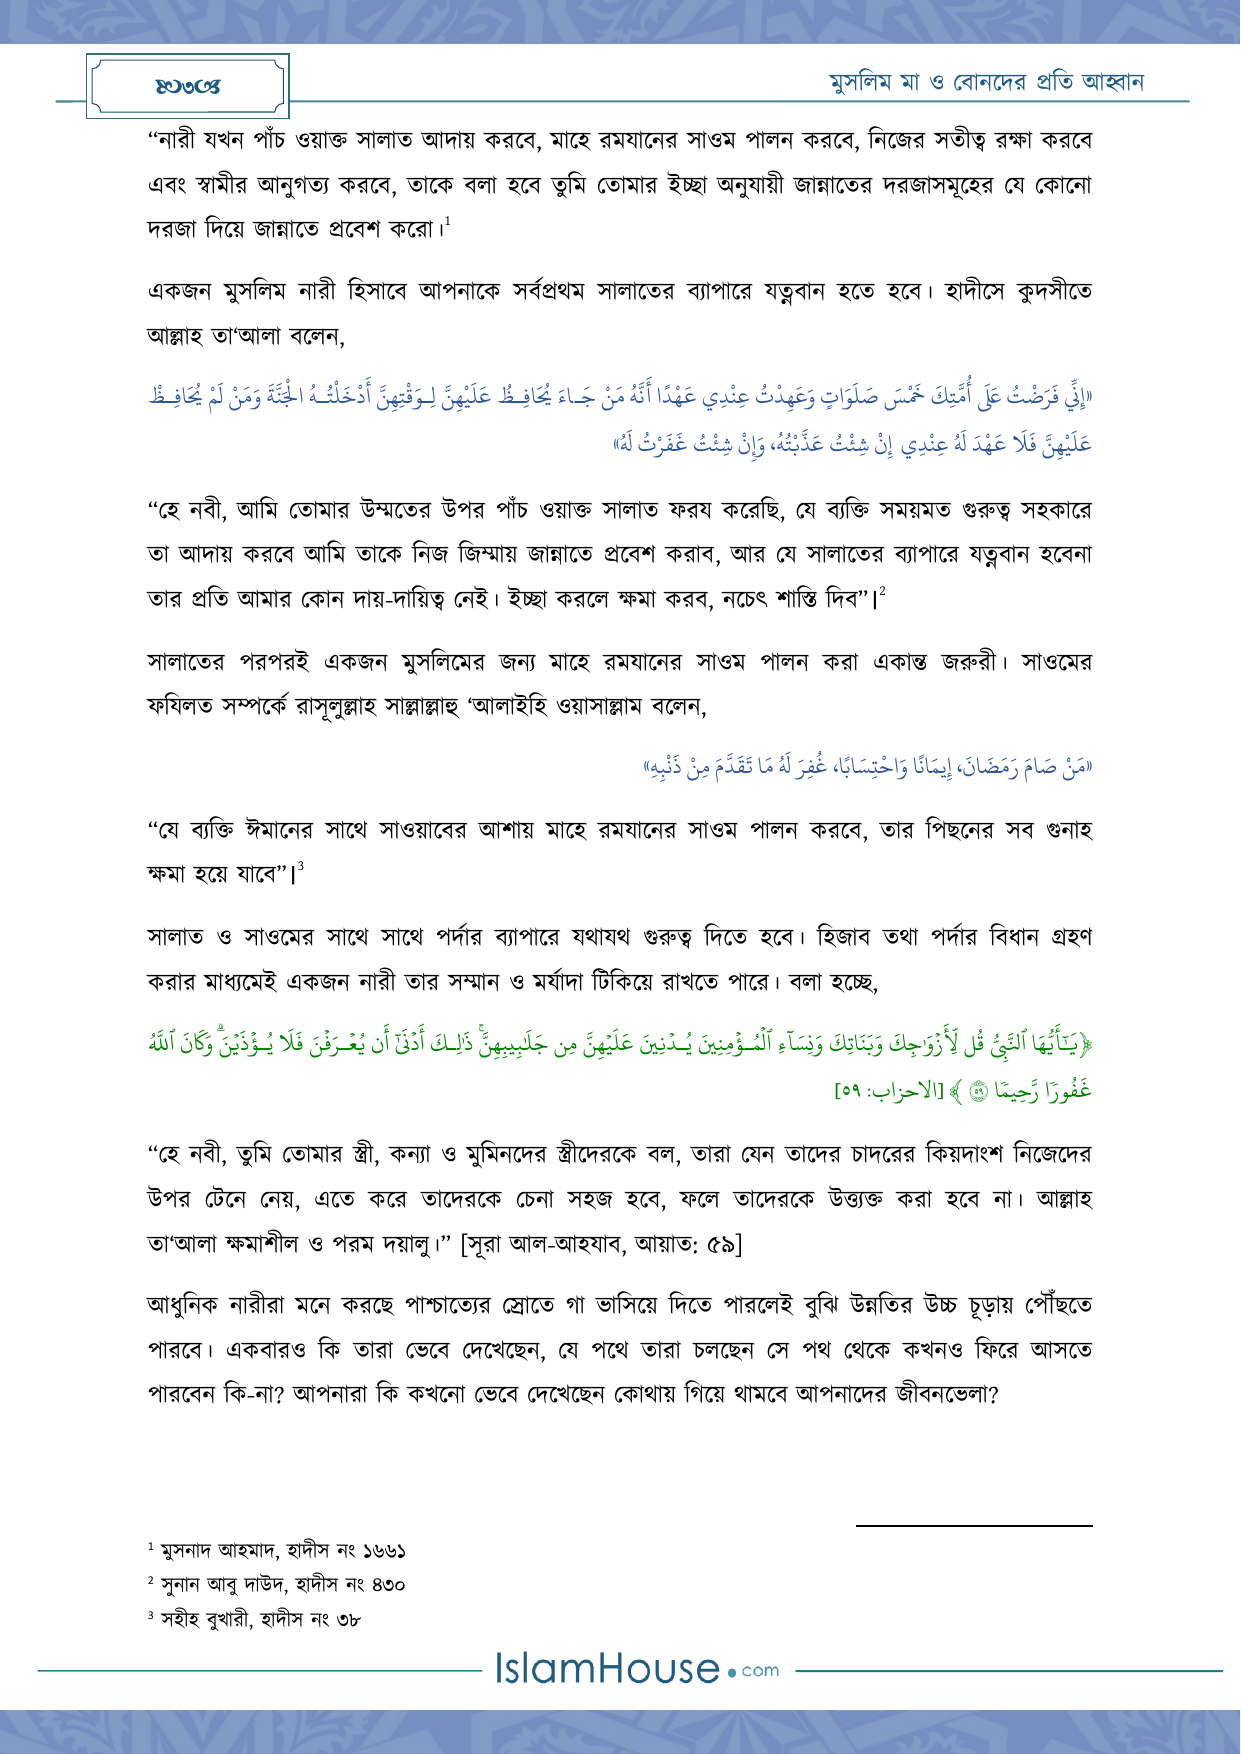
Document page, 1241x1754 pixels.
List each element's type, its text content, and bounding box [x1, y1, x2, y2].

text “যে ব্যক্তি ঈমানের সাথে সাওয়াবের আশায় মাহে রমযানের সাওম পালন করবে, তার পিছনের সব গুনাহ ক্ষমা হয়ে যাবে”। [148, 808, 1092, 895]
picture [487, 1646, 1224, 1691]
text সালাত ও সাওমের সাথে সাথে পর্দার ব্যাপারে যথাযথ গুরুত্ব দিতে হবে। হিজাব তথা পর্দার বিধান গ্রহণ করার মাধ্যমেই একজন নারী তার সম্মান ও মর্যাদা টিকিয়ে রাখতে পারে। বলা হচ্ছে, [148, 915, 1092, 1001]
text সালাতের পরপরই একজন মুসলিমের জন্য মাহে রমযানের সাওম পালন করা একান্ত জরুরী। সাওমের ফযিলত সম্পর্কে রাসূলুল্লাহ সাল্লাল্লাহু ‘আলাইহি ওয়াসাল্লাম বলেন, [148, 639, 1092, 726]
text একজন মুসলিম নারী হিসাবে আপনাকে সর্বপ্রথম সালাতের ব্যাপারে যত্নবান হতে হবে। হাদীসে কুদসীতে আল্লাহ তা‘আলা বলেন, [148, 269, 1092, 355]
picture [28, 1645, 483, 1691]
text আধুনিক নারীরা মনে করছে পাশ্চাত্যের স্রোতে গা ভাসিয়ে দিতে পারলেই বুঝি উন্নতির উচ্চ চূড়ায় পৌঁছতে পারবে। একবারও কি তারা ভেবে দেখেছেন, যে পথে তারা চলছেন সে পথ থেকে কখনও ফিরে আসতে পারবেন কি-না? আপনারা কি কখনো ভেবে দেখেছেন কোথায় গিয়ে থামবে আপনাদের জীবনভেলা? [148, 1283, 1092, 1414]
text ﴿يَٰٓأَيُّهَا ٱلنَّبِيُّ قُل لِّأَزۡوَٰجِكَ وَبَنَاتِكَ وَنِسَآءِ ٱلۡمُؤۡمِنِينَ يُدۡنِينَ عَلَيۡهِنَّ مِن جَلَٰبِيبِهِنَّۚ ذَٰلِكَ أَدۡنَىٰٓ أَن يُعۡرَفۡنَ فَلَا يُؤۡذَيۡنَۗ وَكَانَ ٱللَّهُ غَفُورٗا رَّحِيمٗا ٥٩ ﴾ [الاحزاب: ٥٩] [148, 1021, 1092, 1112]
text «مَنْ صَامَ رَمَضَانَ، إِيمَانًا وَاحْتِسَابًا، غُفِرَ لَهُ مَا تَقَدَّمَ مِنْ ذَنْبِهِ» [148, 746, 1092, 788]
text «إِنِّي فَرَضْتُ عَلَى أُمَّتِكَ خَمْسَ صَلَوَاتٍ وَعَهِدْتُ عِنْدِي عَهْدًا أَنَّهُ مَنْ جَاءَ يُحَافِظُ عَلَيْهِنَّ لِوَقْتِهِنَّ أَدْخَلْتُهُ الْجَنَّةَ وَمَنْ لَمْ يُحَافِظْ عَلَيْهِنَّ فَلَا عَهْدَ لَهُ عِنْدِي إِنْ شِئْتُ عَذَّبْتُهُ، وَإِنْ شِئْتُ غَفَرْتُ لَهُ» [148, 375, 1092, 467]
text “হে নবী, আমি তোমার উম্মতের উপর পাঁচ ওয়াক্ত সালাত ফরয করেছি, যে ব্যক্তি সময়মত গুরুত্ব সহকারে তা আদায় করবে আমি তাকে নিজ জিম্মায় জান্নাতে প্রবেশ করাব, আর যে সালাতের ব্যাপারে যত্নবান হবেনা তার প্রতি আমার কোন দায়-দায়িত্ব নেই। ইচ্ছা করলে ক্ষমা করব, নচেৎ শাস্তি দিব”। [148, 488, 1092, 619]
text “নারী যখন পাঁচ ওয়াক্ত সালাত আদায় করবে, মাহে রমযানের সাওম পালন করবে, নিজের সতীত্ব রক্ষা করবে এবং স্বামীর আনুগত্য করবে, তাকে বলা হবে তুমি তোমার ইচ্ছা অনুযায়ী জান্নাতের দরজাসমূহের যে কোনো দরজা দিয়ে জান্নাতে প্রবেশ করো। [148, 118, 1092, 249]
text “হে নবী, তুমি তোমার স্ত্রী, কন্যা ও মুমিনদের স্ত্রীদেরকে বল, তারা যেন তাদের চাদরের কিয়দাংশ নিজেদের উপর টেনে নেয়, এতে করে তাদেরকে চেনা সহজ হবে, ফলে তাদেরকে উত্ত্যক্ত করা হবে না। আল্লাহ তা‘আলা ক্ষমাশীল ও পরম দয়ালু।” [সূরা আল-আহযাব, আয়াত: ৫৯] [148, 1132, 1092, 1263]
